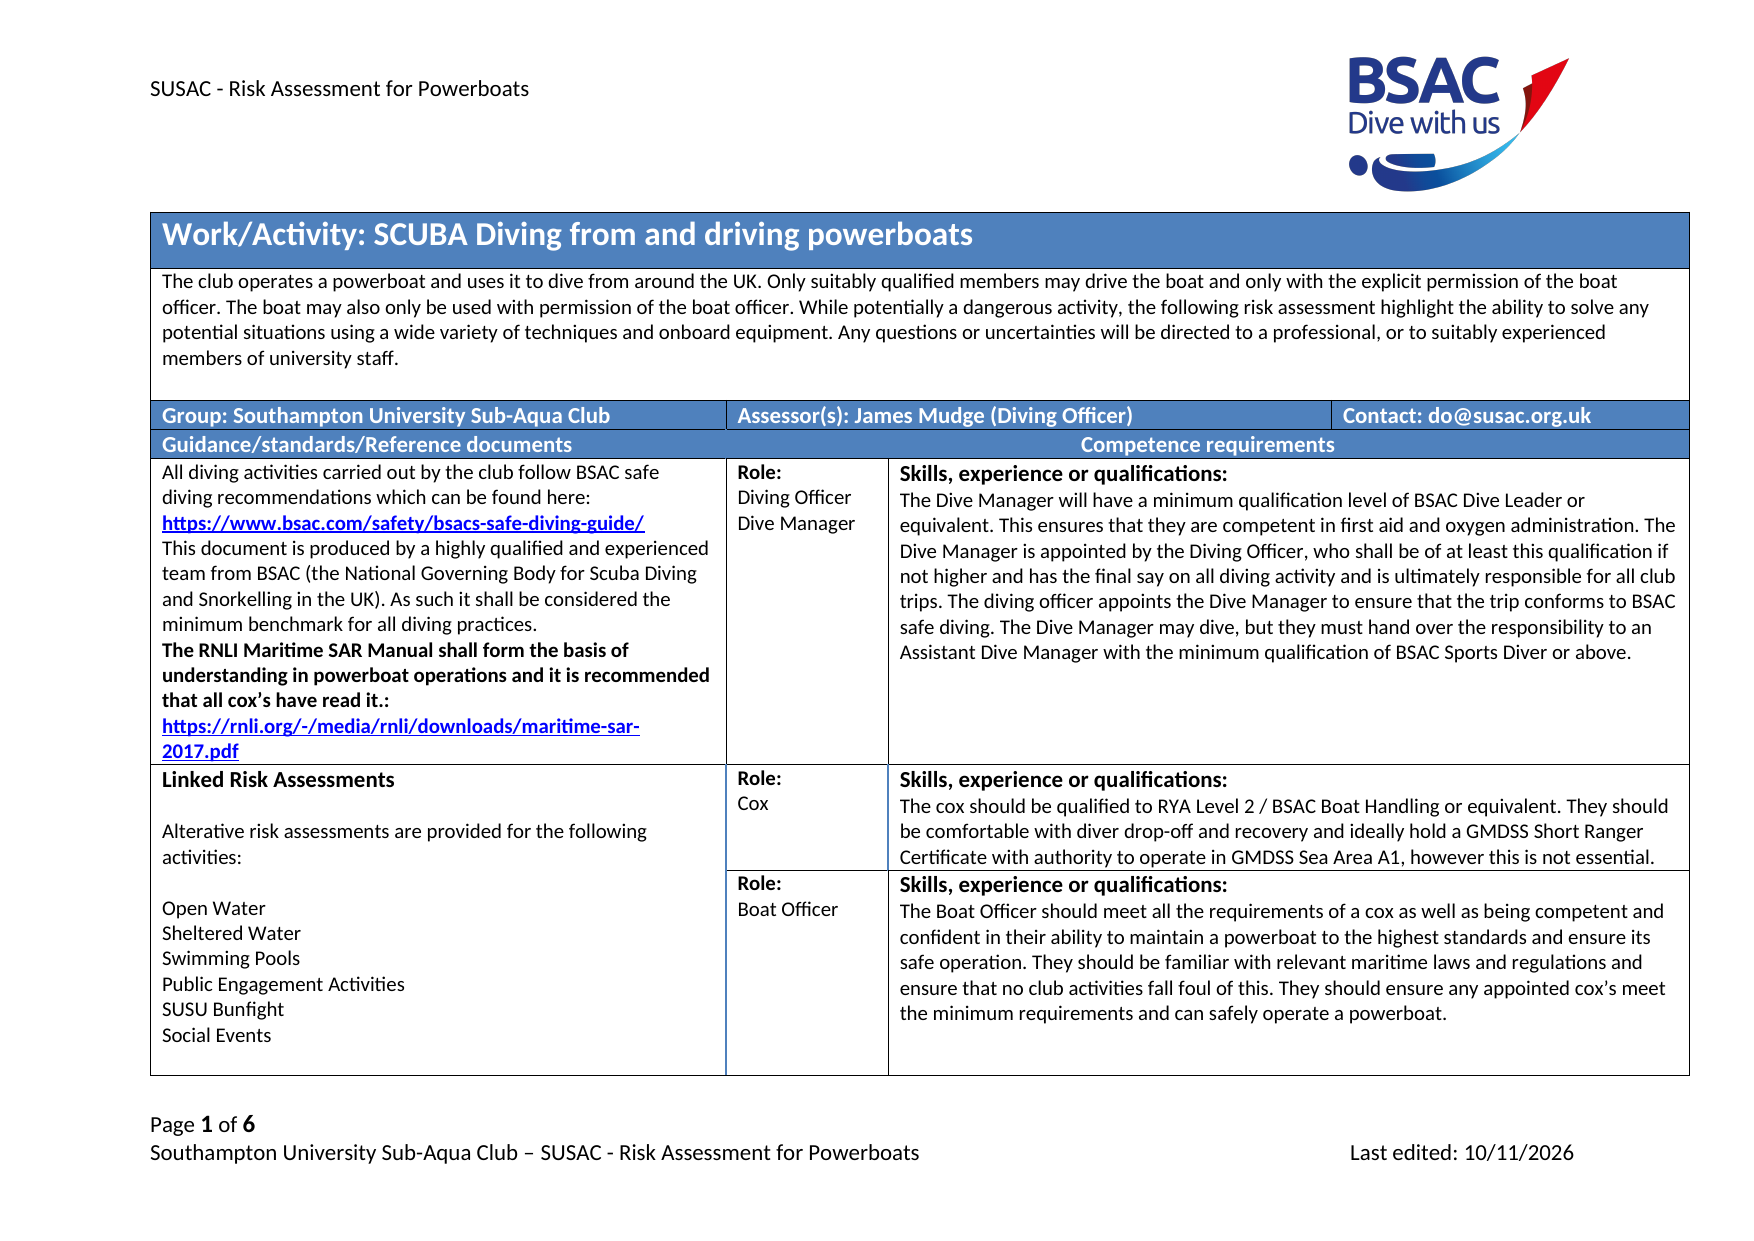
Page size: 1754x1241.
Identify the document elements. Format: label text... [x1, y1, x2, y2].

table_cell Skills, experience or qualifications: The Boat Officer should meet all the requirements of a cox as well as being competent and confident in their ability to maintain a powerboat to the highest standards and ensure its safe operation. They should be familiar with relevant maritime laws and regulations and ensure that no club activities fall foul of this. They should ensure any appointed cox’s meet the minimum requirements and can safely operate a powerboat. [889, 871, 1689, 1075]
picture [1344, 50, 1573, 198]
table_cell Role: Diving Officer Dive Manager [727, 459, 888, 764]
table_cell The club operates a powerboat and uses it to dive from around the UK. Only suitably qualified members may drive the boat and only with the explicit permission of the boat officer. The boat may also only be used with permission of the boat officer. While potentially a dangerous activity, the following risk assessment highlight the ability to solve any potential situations using a wide variety of techniques and onboard equipment. Any questions or uncertainties will be directed to a professional, or to suitably experienced members of university staff. [151, 269, 1689, 400]
table_cell Skills, experience or qualifications: The Dive Manager will have a minimum qualification level of BSAC Dive Leader or equivalent. This ensures that they are competent in first aid and oxygen administration. The Dive Manager is appointed by the Diving Officer, who shall be of at least this qualification if not higher and has the final say on all diving activity and is ultimately responsible for all club trips. The diving officer appoints the Dive Manager to ensure that the trip conforms to BSAC safe diving. The Dive Manager may dive, but they must hand over the responsibility to an Assistant Dive Manager with the minimum qualification of BSAC Sports Diver or above. [889, 459, 1689, 764]
table_cell Group: Southampton University Sub-Aqua Club [151, 401, 726, 429]
table_cell Role: Cox [727, 765, 887, 869]
table_cell All diving activities carried out by the club follow BSAC safe diving recommendations which can be found here: https://www.bsac.com/safety/bsacs-safe-diving-guide/ This document is produced by a highly qualified and experienced team from BSAC (the National Governing Body for Scuba Diving and Snorkelling in the UK). As such it shall be considered the minimum benchmark for all diving practices. The RNLI Maritime SAR Manual shall form the basis of understanding in powerboat operations and it is recommended that all cox’s have read it.: https://rnli.org/-/media/rnli/downloads/maritime-sar-2017.pdf [151, 459, 726, 764]
table_cell Role: Boat Officer [727, 871, 888, 1075]
table_cell Guidance/standards/Reference documents [151, 430, 725, 458]
table_header Work/Activity: SCUBA Diving from and driving powerboats [151, 213, 1689, 268]
table_cell Contact: do@susac.org.uk [1332, 401, 1689, 429]
table_cell Competence requirements [727, 430, 1689, 458]
table_cell Linked Risk Assessments Alterative risk assessments are provided for the following activities: Open Water Sheltered Water Swimming Pools Public Engagement Activities SUSU Bunfight Social Events [151, 765, 725, 1075]
table_cell Skills, experience or qualifications: The cox should be qualified to RYA Level 2 / BSAC Boat Handling or equivalent. They should be comfortable with diver drop-off and recovery and ideally hold a GMDSS Short Ranger Certificate with authority to operate in GMDSS Sea Area A1, however this is not essential. [889, 765, 1689, 869]
table_cell Assessor(s): James Mudge (Diving Officer) [727, 401, 1331, 429]
